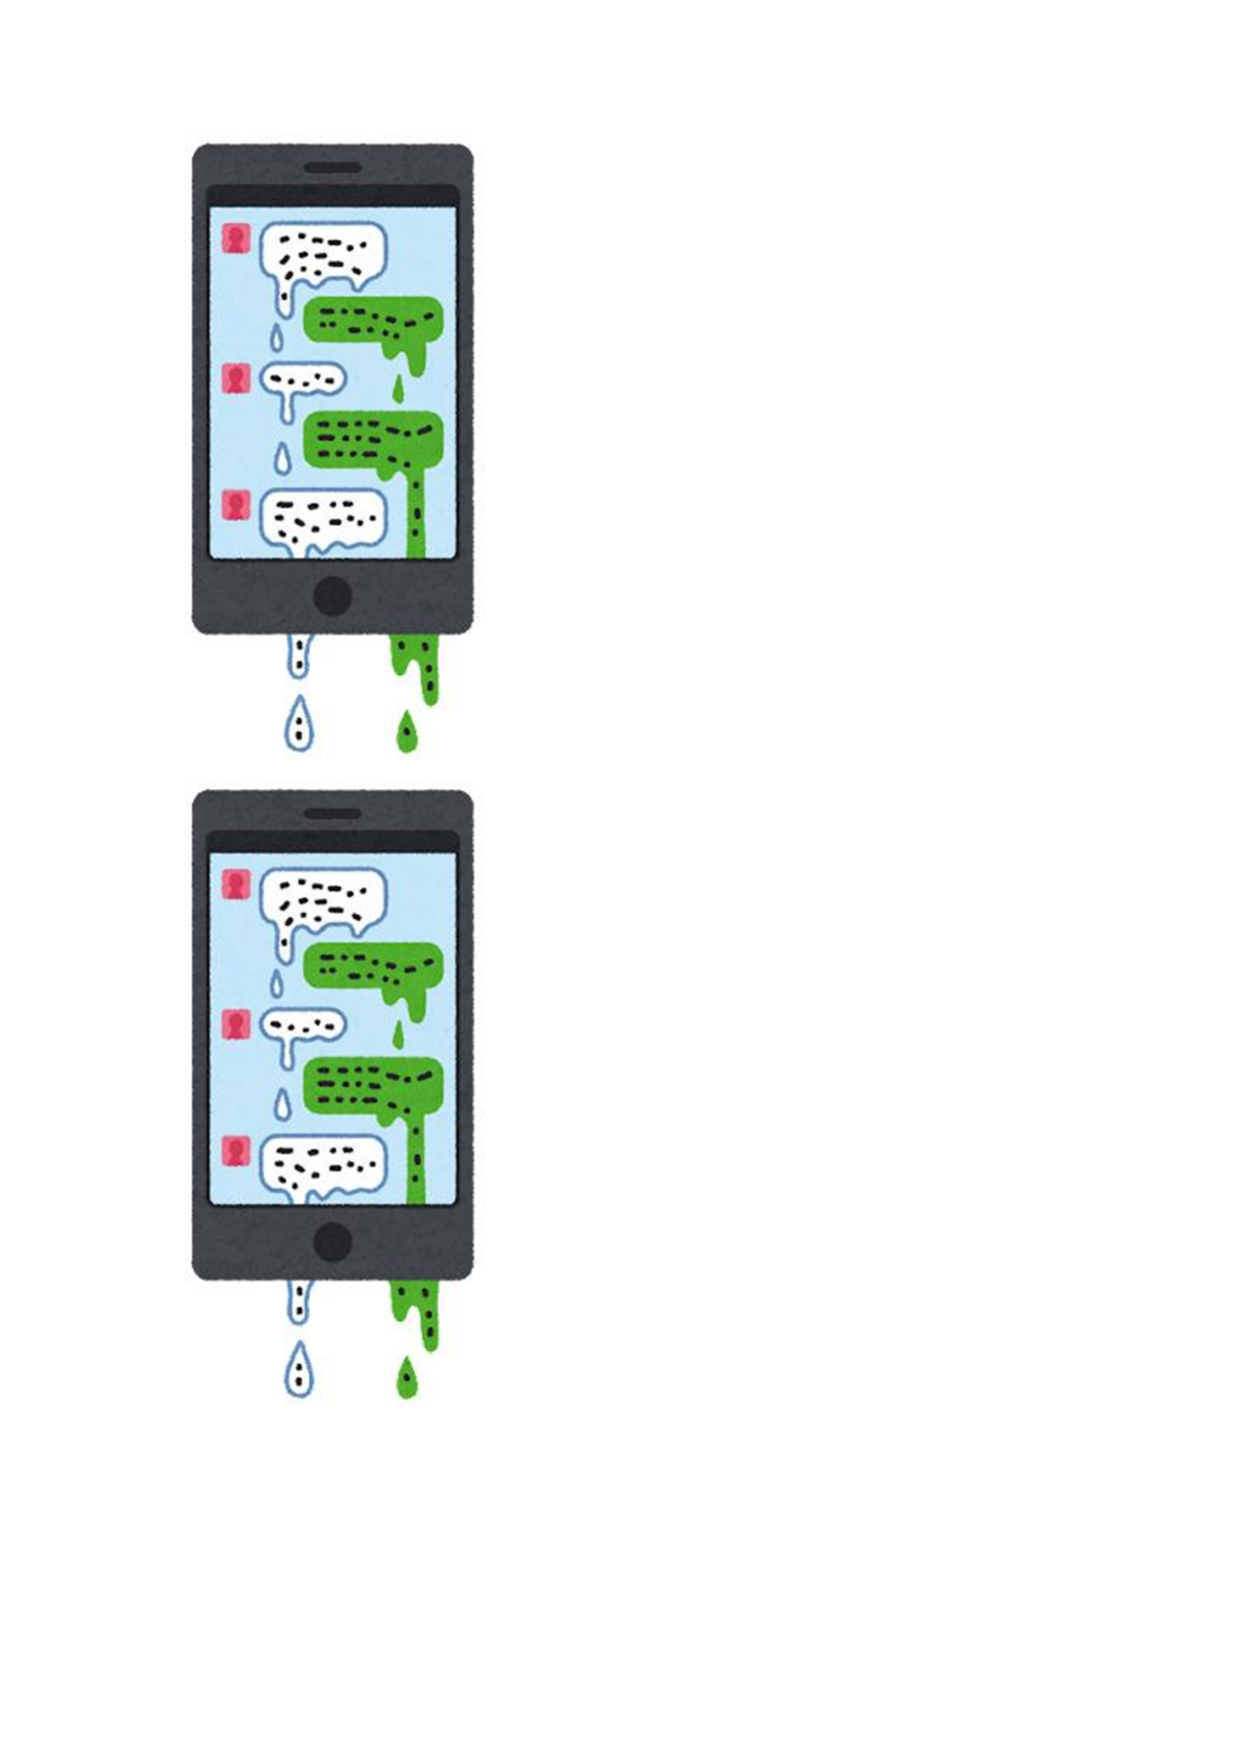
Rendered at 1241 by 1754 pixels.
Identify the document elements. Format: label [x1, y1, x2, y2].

picture [109, 134, 560, 760]
picture [109, 780, 560, 1406]
